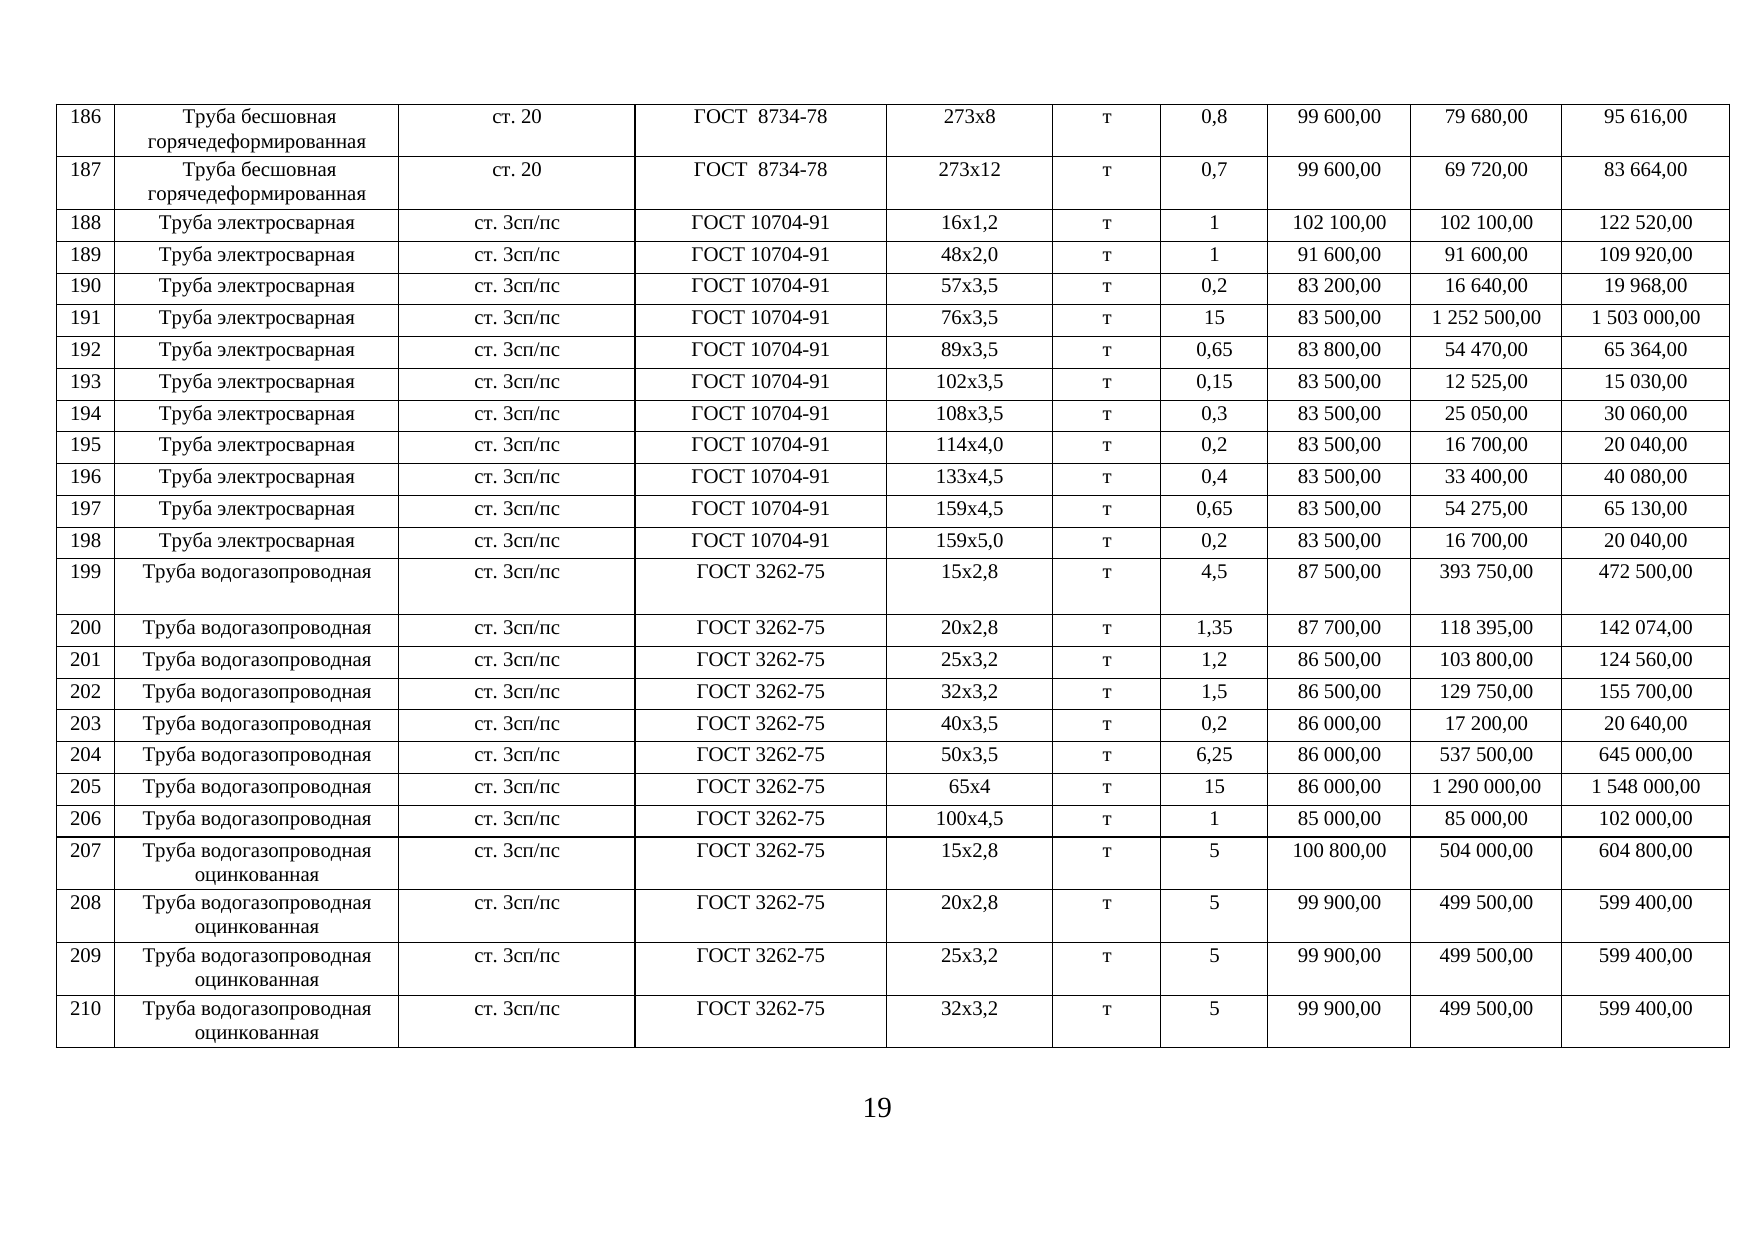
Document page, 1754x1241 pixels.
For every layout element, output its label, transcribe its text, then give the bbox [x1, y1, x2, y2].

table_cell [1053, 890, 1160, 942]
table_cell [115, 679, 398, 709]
table_cell ст. 20 [399, 105, 634, 156]
table_cell 0,2 [1161, 432, 1267, 463]
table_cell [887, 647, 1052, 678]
table_cell т [1053, 105, 1160, 156]
table_cell ГОСТ 10704-91 [636, 464, 886, 495]
table_cell 193 [57, 369, 114, 399]
table_cell 91 600,00 [1411, 242, 1561, 272]
table_cell 16 640,00 [1411, 274, 1561, 304]
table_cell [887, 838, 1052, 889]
table_cell т [1053, 337, 1160, 368]
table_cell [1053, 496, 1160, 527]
table_cell ГОСТ 10704-91 [636, 305, 886, 336]
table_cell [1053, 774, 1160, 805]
table_cell 195 [57, 432, 114, 463]
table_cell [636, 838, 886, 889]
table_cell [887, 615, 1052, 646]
table_cell 12 525,00 [1411, 369, 1561, 399]
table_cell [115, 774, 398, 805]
table_cell ГОСТ 8734-78 [636, 105, 886, 156]
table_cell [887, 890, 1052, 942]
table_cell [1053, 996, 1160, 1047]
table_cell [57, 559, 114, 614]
table_cell 83 500,00 [1268, 401, 1410, 431]
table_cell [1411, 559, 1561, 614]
table_cell 189 [57, 242, 114, 272]
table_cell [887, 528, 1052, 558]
table_cell т [1053, 157, 1160, 209]
table_cell ст. 3сп/пс [399, 401, 634, 431]
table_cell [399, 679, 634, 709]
table_cell 1 [1161, 210, 1267, 241]
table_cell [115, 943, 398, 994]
table_cell 57х3,5 [887, 274, 1052, 304]
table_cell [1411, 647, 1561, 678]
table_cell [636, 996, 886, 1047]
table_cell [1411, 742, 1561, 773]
table_cell Труба электросварная [115, 274, 398, 304]
table_cell Труба электросварная [115, 432, 398, 463]
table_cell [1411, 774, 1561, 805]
table_cell 95 616,00 [1562, 105, 1729, 156]
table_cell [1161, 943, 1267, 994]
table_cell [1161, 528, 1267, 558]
table_cell 69 720,00 [1411, 157, 1561, 209]
table_cell 196 [57, 464, 114, 495]
table_cell ст. 3сп/пс [399, 369, 634, 399]
table_cell ст. 3сп/пс [399, 210, 634, 241]
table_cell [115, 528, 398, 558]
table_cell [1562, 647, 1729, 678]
table_cell т [1053, 432, 1160, 463]
table_cell 20 040,00 [1562, 432, 1729, 463]
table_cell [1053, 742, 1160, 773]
table_cell 54 470,00 [1411, 337, 1561, 368]
table_cell ст. 20 [399, 157, 634, 209]
table_cell 33 400,00 [1411, 464, 1561, 495]
table_cell ГОСТ 10704-91 [636, 369, 886, 399]
table_cell 1 503 000,00 [1562, 305, 1729, 336]
table_cell ГОСТ 8734-78 [636, 157, 886, 209]
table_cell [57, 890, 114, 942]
table_cell 122 520,00 [1562, 210, 1729, 241]
table_cell 108х3,5 [887, 401, 1052, 431]
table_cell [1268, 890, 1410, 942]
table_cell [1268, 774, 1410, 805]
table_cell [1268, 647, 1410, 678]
table_cell ст. 3сп/пс [399, 305, 634, 336]
table_cell ст. 3сп/пс [399, 464, 634, 495]
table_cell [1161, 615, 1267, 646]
table_cell 0,7 [1161, 157, 1267, 209]
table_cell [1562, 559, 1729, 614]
table_cell 48х2,0 [887, 242, 1052, 272]
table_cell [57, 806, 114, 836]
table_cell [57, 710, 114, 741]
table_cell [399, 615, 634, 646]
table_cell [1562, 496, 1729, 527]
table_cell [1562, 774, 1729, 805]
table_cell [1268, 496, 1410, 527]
table_cell ГОСТ 10704-91 [636, 242, 886, 272]
table_cell 40 080,00 [1562, 464, 1729, 495]
table_cell т [1053, 369, 1160, 399]
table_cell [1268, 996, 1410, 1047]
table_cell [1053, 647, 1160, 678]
table_cell 0,8 [1161, 105, 1267, 156]
table_cell ст. 3сп/пс [399, 337, 634, 368]
table_cell 99 600,00 [1268, 105, 1410, 156]
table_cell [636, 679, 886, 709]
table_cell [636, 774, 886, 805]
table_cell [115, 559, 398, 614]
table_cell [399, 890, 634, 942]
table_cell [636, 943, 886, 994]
table_cell 109 920,00 [1562, 242, 1729, 272]
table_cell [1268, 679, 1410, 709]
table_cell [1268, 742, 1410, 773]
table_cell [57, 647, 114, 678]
table_cell 102 100,00 [1268, 210, 1410, 241]
table_cell Труба электросварная [115, 464, 398, 495]
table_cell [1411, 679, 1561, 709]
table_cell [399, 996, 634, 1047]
table_cell 16 700,00 [1411, 432, 1561, 463]
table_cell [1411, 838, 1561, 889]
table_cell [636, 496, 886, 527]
table_cell ГОСТ 10704-91 [636, 337, 886, 368]
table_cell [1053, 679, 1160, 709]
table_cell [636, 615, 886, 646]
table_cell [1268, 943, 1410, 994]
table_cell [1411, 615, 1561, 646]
table_cell 194 [57, 401, 114, 431]
table_cell 1 252 500,00 [1411, 305, 1561, 336]
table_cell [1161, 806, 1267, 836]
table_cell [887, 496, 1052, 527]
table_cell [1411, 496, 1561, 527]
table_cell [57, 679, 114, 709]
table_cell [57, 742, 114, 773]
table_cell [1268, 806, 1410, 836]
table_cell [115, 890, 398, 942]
table_cell 0,15 [1161, 369, 1267, 399]
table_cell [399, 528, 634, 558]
table_cell 188 [57, 210, 114, 241]
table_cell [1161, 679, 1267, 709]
table_cell ГОСТ 10704-91 [636, 210, 886, 241]
table_cell Труба электросварная [115, 305, 398, 336]
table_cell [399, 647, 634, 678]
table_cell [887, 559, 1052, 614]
table_cell 190 [57, 274, 114, 304]
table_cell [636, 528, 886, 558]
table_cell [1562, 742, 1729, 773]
table_cell 91 600,00 [1268, 242, 1410, 272]
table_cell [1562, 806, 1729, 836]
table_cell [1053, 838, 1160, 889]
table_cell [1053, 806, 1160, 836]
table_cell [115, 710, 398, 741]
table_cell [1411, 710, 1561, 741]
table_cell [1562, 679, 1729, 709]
table_cell 102х3,5 [887, 369, 1052, 399]
table_cell ГОСТ 10704-91 [636, 274, 886, 304]
table_cell 83 664,00 [1562, 157, 1729, 209]
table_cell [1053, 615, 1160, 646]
table_cell 0,65 [1161, 337, 1267, 368]
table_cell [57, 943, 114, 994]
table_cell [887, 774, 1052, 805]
table_cell 187 [57, 157, 114, 209]
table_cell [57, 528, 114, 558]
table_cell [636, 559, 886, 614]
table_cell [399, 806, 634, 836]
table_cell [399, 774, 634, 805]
table_cell 1 [1161, 242, 1267, 272]
table_cell 273х8 [887, 105, 1052, 156]
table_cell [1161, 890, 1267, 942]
table_cell Труба электросварная [115, 337, 398, 368]
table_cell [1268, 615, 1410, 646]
table_cell Труба электросварная [115, 210, 398, 241]
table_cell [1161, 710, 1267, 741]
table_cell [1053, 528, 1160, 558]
table_cell 83 500,00 [1268, 369, 1410, 399]
table_cell 30 060,00 [1562, 401, 1729, 431]
table_cell 192 [57, 337, 114, 368]
table_cell Труба бесшовная горячедеформированная [115, 157, 398, 209]
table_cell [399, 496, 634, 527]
table_cell 197 [57, 496, 114, 527]
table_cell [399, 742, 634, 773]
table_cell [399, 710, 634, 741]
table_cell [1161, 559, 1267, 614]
table_cell 99 600,00 [1268, 157, 1410, 209]
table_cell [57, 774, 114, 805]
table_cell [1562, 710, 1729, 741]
table_cell т [1053, 464, 1160, 495]
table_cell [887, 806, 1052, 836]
table_cell 102 100,00 [1411, 210, 1561, 241]
table_cell т [1053, 242, 1160, 272]
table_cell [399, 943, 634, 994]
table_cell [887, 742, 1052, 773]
table_cell 19 968,00 [1562, 274, 1729, 304]
table_cell 83 800,00 [1268, 337, 1410, 368]
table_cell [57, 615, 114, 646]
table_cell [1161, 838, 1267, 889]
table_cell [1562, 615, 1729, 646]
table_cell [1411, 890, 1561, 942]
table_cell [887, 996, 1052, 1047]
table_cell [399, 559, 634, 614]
table_cell Труба электросварная [115, 401, 398, 431]
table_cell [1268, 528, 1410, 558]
table_cell ГОСТ 10704-91 [636, 401, 886, 431]
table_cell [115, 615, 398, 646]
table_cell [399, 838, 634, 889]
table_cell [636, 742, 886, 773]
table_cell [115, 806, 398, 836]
table_cell 83 500,00 [1268, 464, 1410, 495]
table_cell ст. 3сп/пс [399, 274, 634, 304]
table_cell Труба электросварная [115, 242, 398, 272]
table_cell т [1053, 401, 1160, 431]
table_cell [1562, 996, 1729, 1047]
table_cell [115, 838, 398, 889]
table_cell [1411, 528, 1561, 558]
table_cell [115, 105, 398, 156]
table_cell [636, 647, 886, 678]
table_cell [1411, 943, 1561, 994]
table_cell т [1053, 274, 1160, 304]
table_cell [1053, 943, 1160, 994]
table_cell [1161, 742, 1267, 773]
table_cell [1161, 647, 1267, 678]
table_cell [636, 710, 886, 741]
table_cell 0,2 [1161, 274, 1267, 304]
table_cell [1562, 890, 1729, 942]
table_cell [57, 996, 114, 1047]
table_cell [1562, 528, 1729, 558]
table_cell 273х12 [887, 157, 1052, 209]
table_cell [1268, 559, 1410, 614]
table_cell 83 200,00 [1268, 274, 1410, 304]
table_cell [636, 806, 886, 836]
table_cell 76х3,5 [887, 305, 1052, 336]
table_cell 133х4,5 [887, 464, 1052, 495]
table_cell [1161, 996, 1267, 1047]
table_cell 0,3 [1161, 401, 1267, 431]
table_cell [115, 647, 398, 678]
table_cell 0,4 [1161, 464, 1267, 495]
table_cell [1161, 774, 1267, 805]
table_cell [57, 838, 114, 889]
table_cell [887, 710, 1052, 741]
table_cell ст. 3сп/пс [399, 432, 634, 463]
table_cell 191 [57, 305, 114, 336]
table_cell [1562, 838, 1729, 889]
table_cell 186 [57, 105, 114, 156]
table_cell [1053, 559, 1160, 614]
table_cell Труба электросварная [115, 369, 398, 399]
table_cell 25 050,00 [1411, 401, 1561, 431]
table_cell 83 500,00 [1268, 432, 1410, 463]
table_cell 15 030,00 [1562, 369, 1729, 399]
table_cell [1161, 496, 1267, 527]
table_cell 83 500,00 [1268, 305, 1410, 336]
table_cell 65 364,00 [1562, 337, 1729, 368]
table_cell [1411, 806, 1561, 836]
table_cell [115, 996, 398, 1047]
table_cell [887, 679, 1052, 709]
table_cell 79 680,00 [1411, 105, 1561, 156]
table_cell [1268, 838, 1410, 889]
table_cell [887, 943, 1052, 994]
table_cell ГОСТ 10704-91 [636, 432, 886, 463]
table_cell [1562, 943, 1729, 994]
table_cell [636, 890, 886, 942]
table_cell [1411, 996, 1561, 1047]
table_cell т [1053, 210, 1160, 241]
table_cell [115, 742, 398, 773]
table_cell т [1053, 305, 1160, 336]
table_cell 89х3,5 [887, 337, 1052, 368]
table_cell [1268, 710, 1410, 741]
table_cell Труба электросварная [115, 496, 398, 527]
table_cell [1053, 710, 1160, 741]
table_cell 114х4,0 [887, 432, 1052, 463]
table_cell 16х1,2 [887, 210, 1052, 241]
table_cell 15 [1161, 305, 1267, 336]
table_cell ст. 3сп/пс [399, 242, 634, 272]
